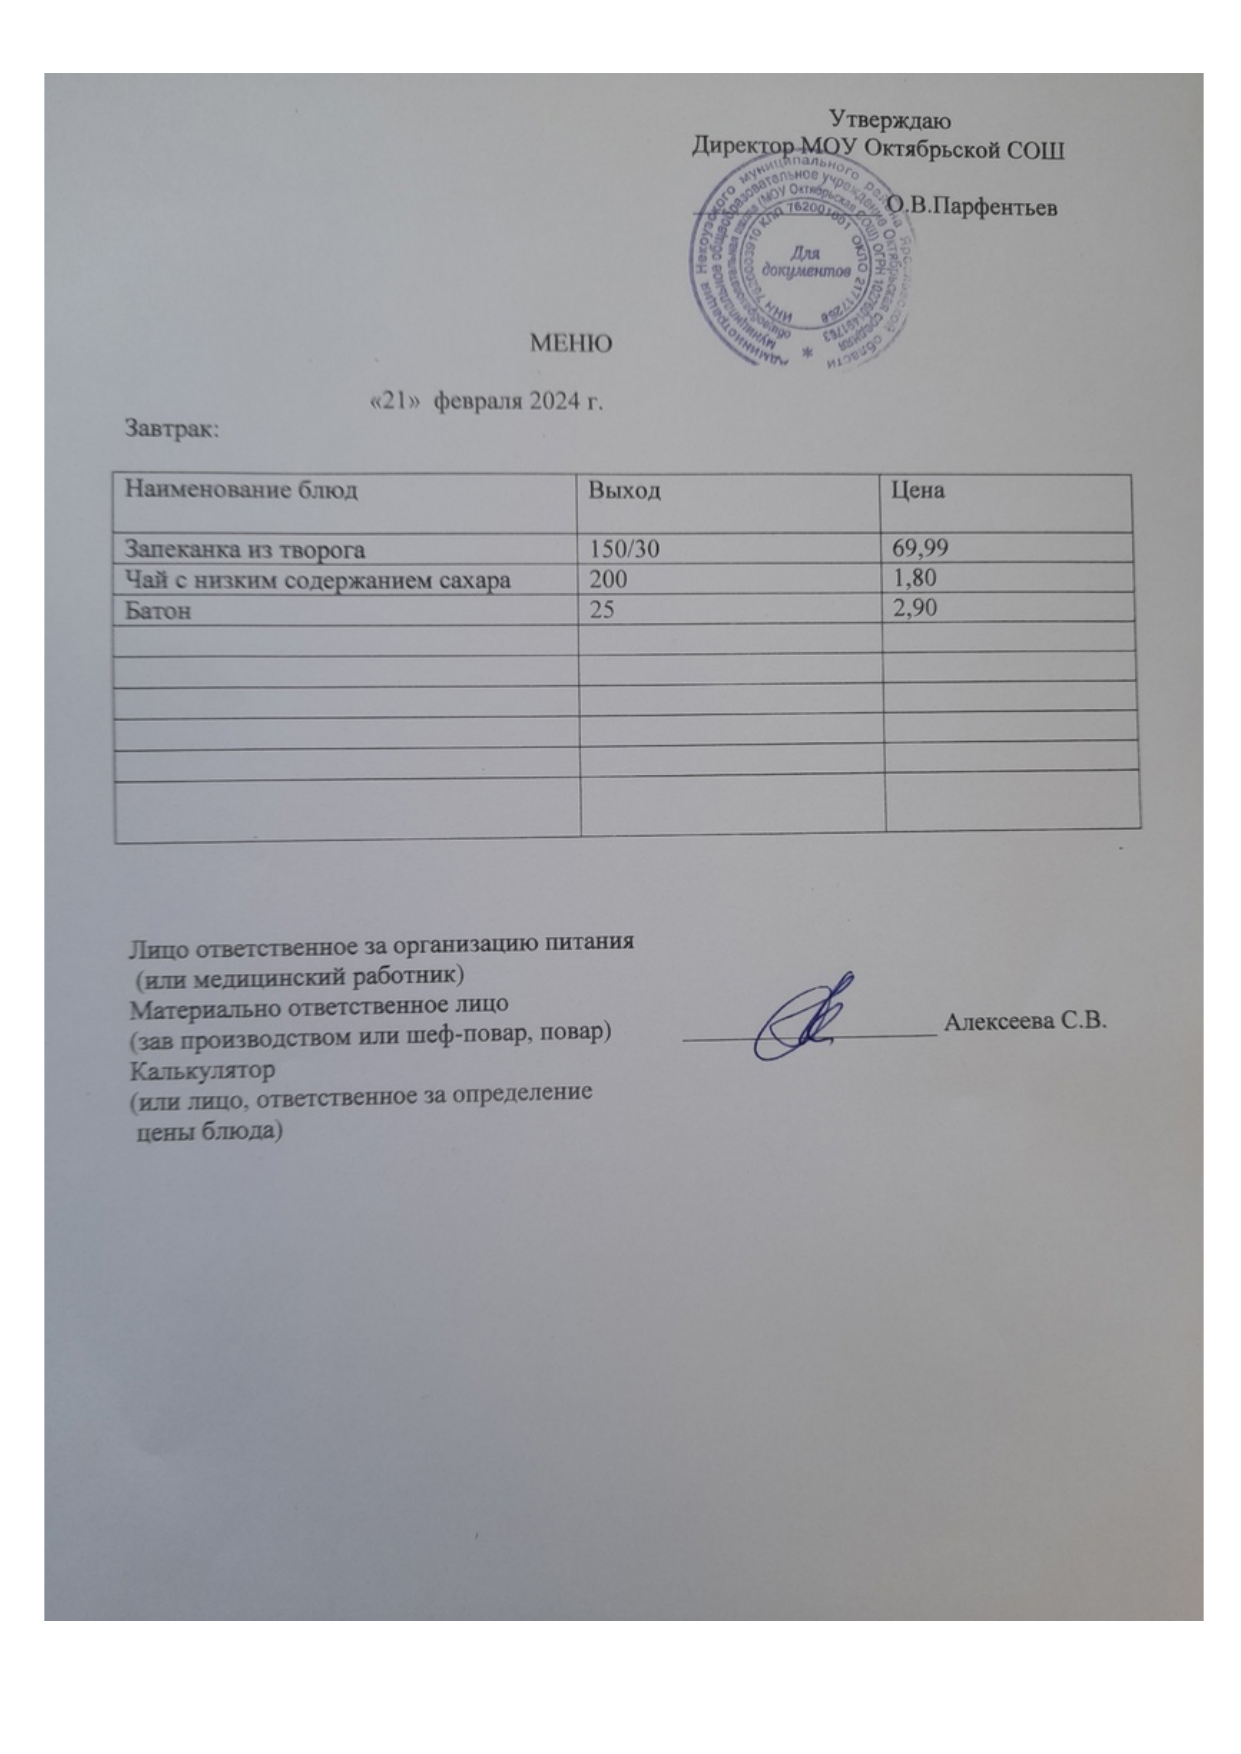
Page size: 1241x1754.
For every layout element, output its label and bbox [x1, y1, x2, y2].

picture [44, 73, 1204, 1621]
